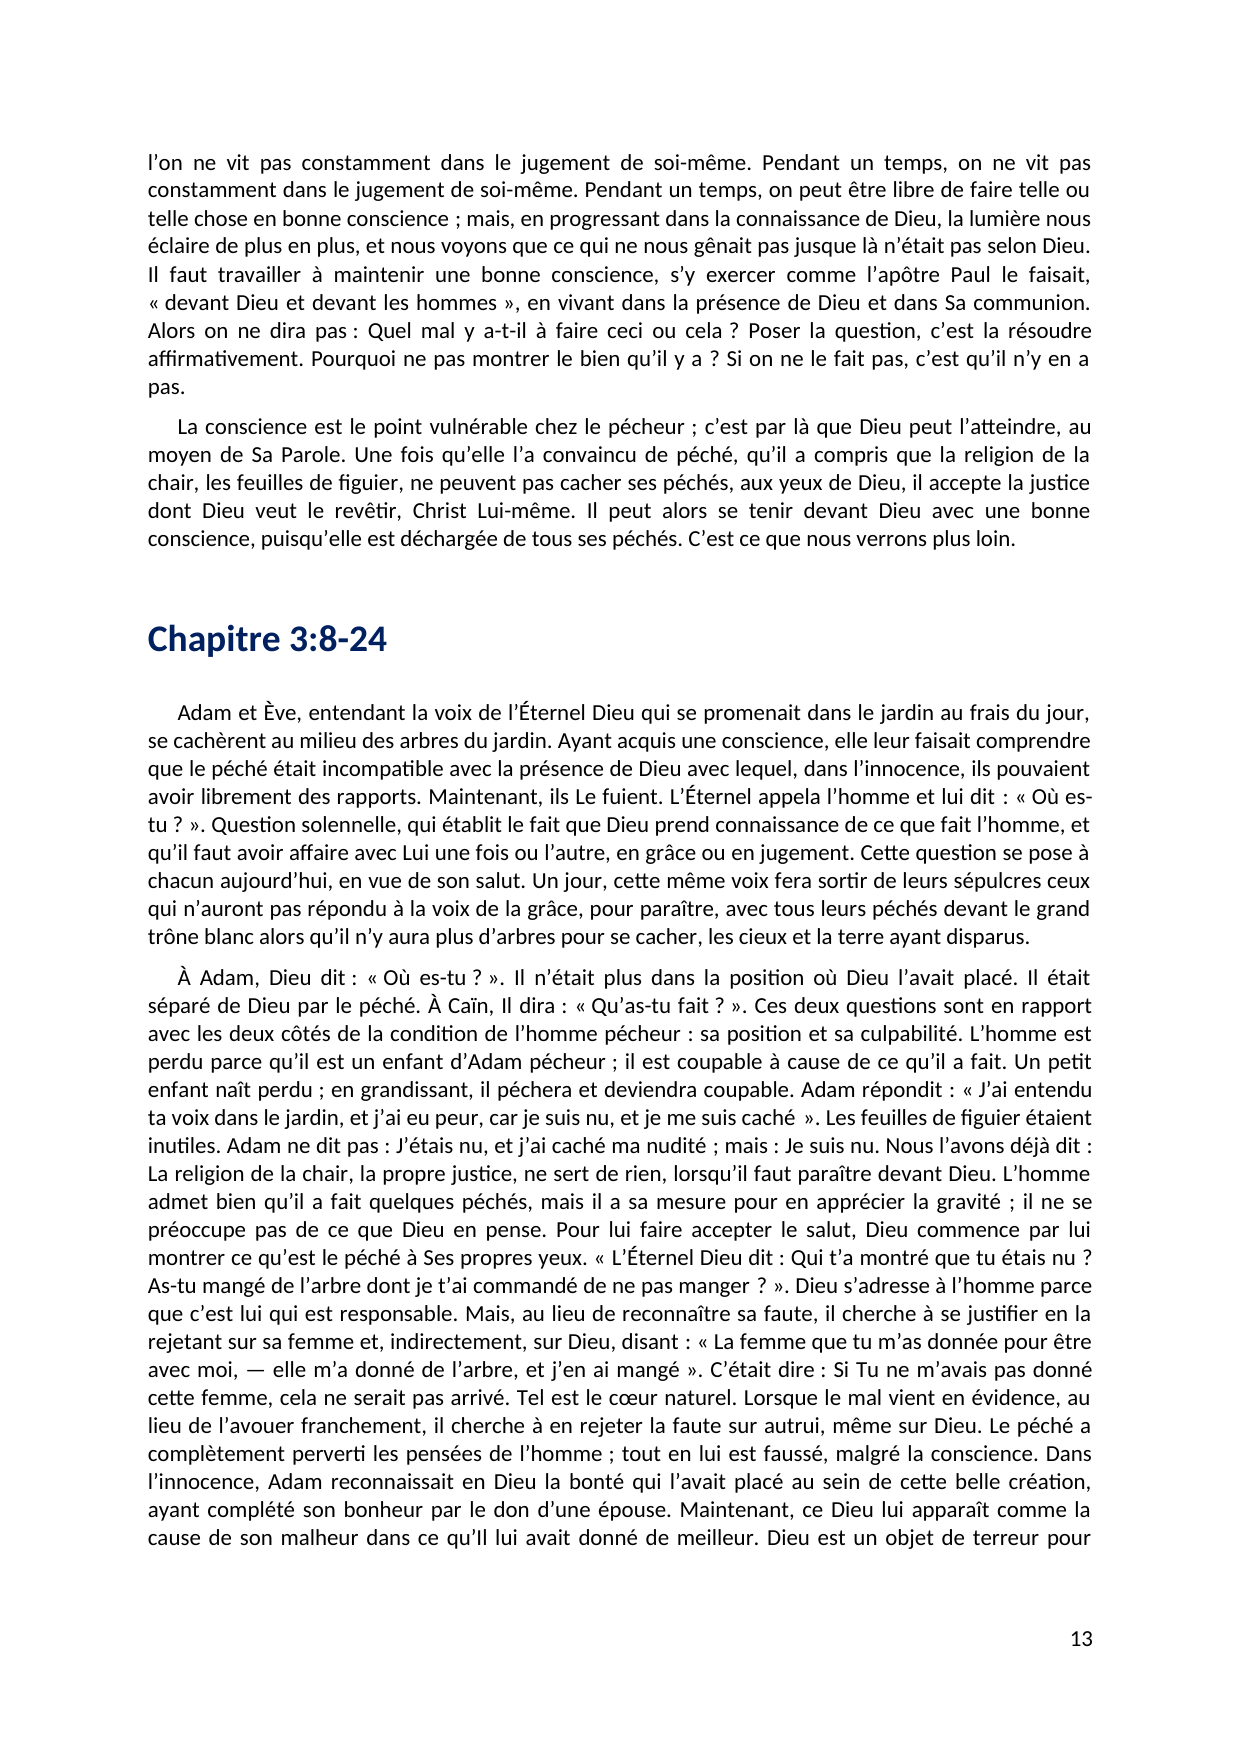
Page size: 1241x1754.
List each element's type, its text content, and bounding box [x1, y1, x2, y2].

text Adam et Ève, entendant la voix de l’Éternel Dieu qui se promenait dans le jardin au frais du jour, se cachèrent au milieu des arbres du jardin. Ayant acquis une conscience, elle leur faisait comprendre que le péché était incompatible avec la présence de Dieu avec lequel, dans l’innocence, ils pouvaient avoir librement des rapports. Maintenant, ils Le fuient. L’Éternel appela l’homme et lui dit : « Où es-tu ? ». Question solennelle, qui établit le fait que Dieu prend connaissance de ce que fait l’homme, et qu’il faut avoir affaire avec Lui une fois ou l’autre, en grâce ou en jugement. Cette question se pose à chacun aujourd’hui, en vue de son salut. Un jour, cette même voix fera sortir de leurs sépulcres ceux qui n’auront pas répondu à la voix de la grâce, pour paraître, avec tous leurs péchés devant le grand trône blanc alors qu’il n’y aura plus d’arbres pour se cacher, les cieux et la terre ayant disparus. [148, 698, 1093, 950]
subtitle Chapitre 3:8-24 [148, 615, 1093, 661]
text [148, 148, 1093, 400]
text La conscience est le point vulnérable chez le pécheur ; c’est par là que Dieu peut l’atteindre, au moyen de Sa Parole. Une fois qu’elle l’a convaincu de péché, qu’il a compris que la religion de la chair, les feuilles de figuier, ne peuvent pas cacher ses péchés, aux yeux de Dieu, il accepte la justice dont Dieu veut le revêtir, Christ Lui-même. Il peut alors se tenir devant Dieu avec une bonne conscience, puisqu’elle est déchargée de tous ses péchés. C’est ce que nous verrons plus loin. [148, 412, 1093, 552]
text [148, 963, 1093, 1551]
